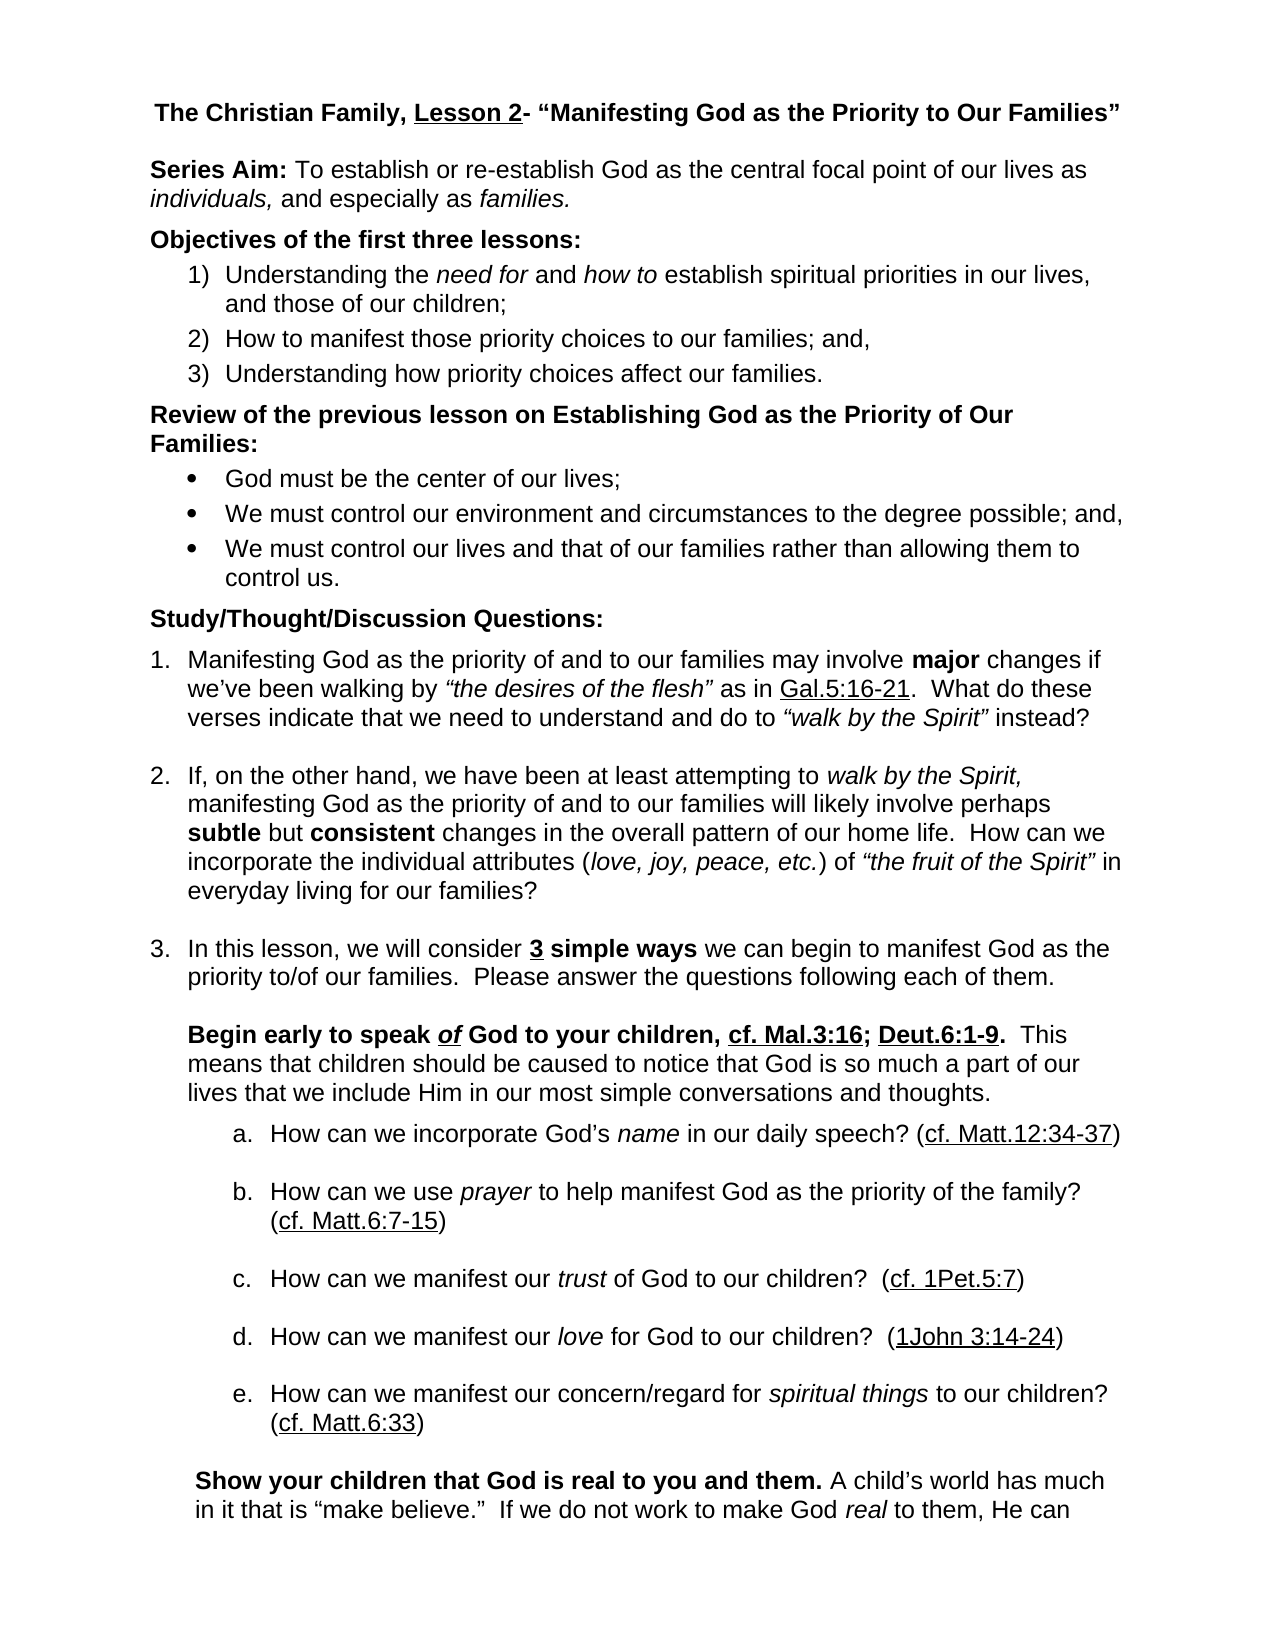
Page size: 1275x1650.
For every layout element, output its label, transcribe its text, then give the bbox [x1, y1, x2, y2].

list How can we manifest our trust of God to our children? (cf. 1Pet.5:7) [232, 1264, 1125, 1292]
text Begin early to speak of God to your children, cf. Mal.3:16; Deut.6:1-9. This means that children should be caused to notice that God is so much a part of our lives that we include Him in our most simple conversations and thoughts. [187, 1020, 1125, 1107]
list How can we incorporate God’s name in our daily speech? (cf. Matt.12:34-37) [232, 1119, 1125, 1148]
list Understanding how priority choices affect our families. [187, 359, 1125, 387]
list In this lesson, we will consider 3 simple ways we can begin to manifest God as the priority to/of our families. Please answer the questions following each of them. [150, 934, 1125, 991]
text Objectives of the first three lessons: [150, 225, 1125, 254]
list God must be the center of our lives; [187, 464, 1125, 493]
text Review of the previous lesson on Establishing God as the Priority of Our Families: [150, 400, 1125, 457]
list How can we manifest our love for God to our children? (1John 3:14-24) [232, 1322, 1125, 1350]
list Manifesting God as the priority of and to our families may involve major changes if we’ve been walking by “the desires of the flesh” as in Gal.5:16-21. What do these verses indicate that we need to understand and do to “walk by the Spirit” instead? [150, 645, 1125, 732]
text Series Aim: To establish or re-establish God as the central focal point of our lives as individuals, and especially as families. [150, 155, 1125, 212]
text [195, 1466, 1125, 1524]
list We must control our lives and that of our families rather than allowing them to control us. [187, 534, 1125, 592]
text Study/Thought/Discussion Questions: [150, 604, 1125, 633]
list How to manifest those priority choices to our families; and, [187, 324, 1125, 352]
list If, on the other hand, we have been at least attempting to walk by the Spirit, manifesting God as the priority of and to our families will likely involve perhaps subtle but consistent changes in the overall pattern of our home life. How can we incorporate the individual attributes (love, joy, peace, etc.) of “the fruit of the Spirit” in everyday living for our families? [150, 761, 1125, 904]
text The Christian Family, Lesson 2- “Manifesting God as the Priority to Our Families” [150, 97, 1125, 126]
list Understanding the need for and how to establish spiritual priorities in our lives, and those of our children; [187, 260, 1125, 317]
list We must control our environment and circumstances to the degree possible; and, [187, 499, 1125, 528]
list How can we manifest our concern/regard for spiritual things to our children? (cf. Matt.6:33) [232, 1379, 1125, 1437]
list How can we use prayer to help manifest God as the priority of the family? (cf. Matt.6:7-15) [232, 1177, 1125, 1234]
